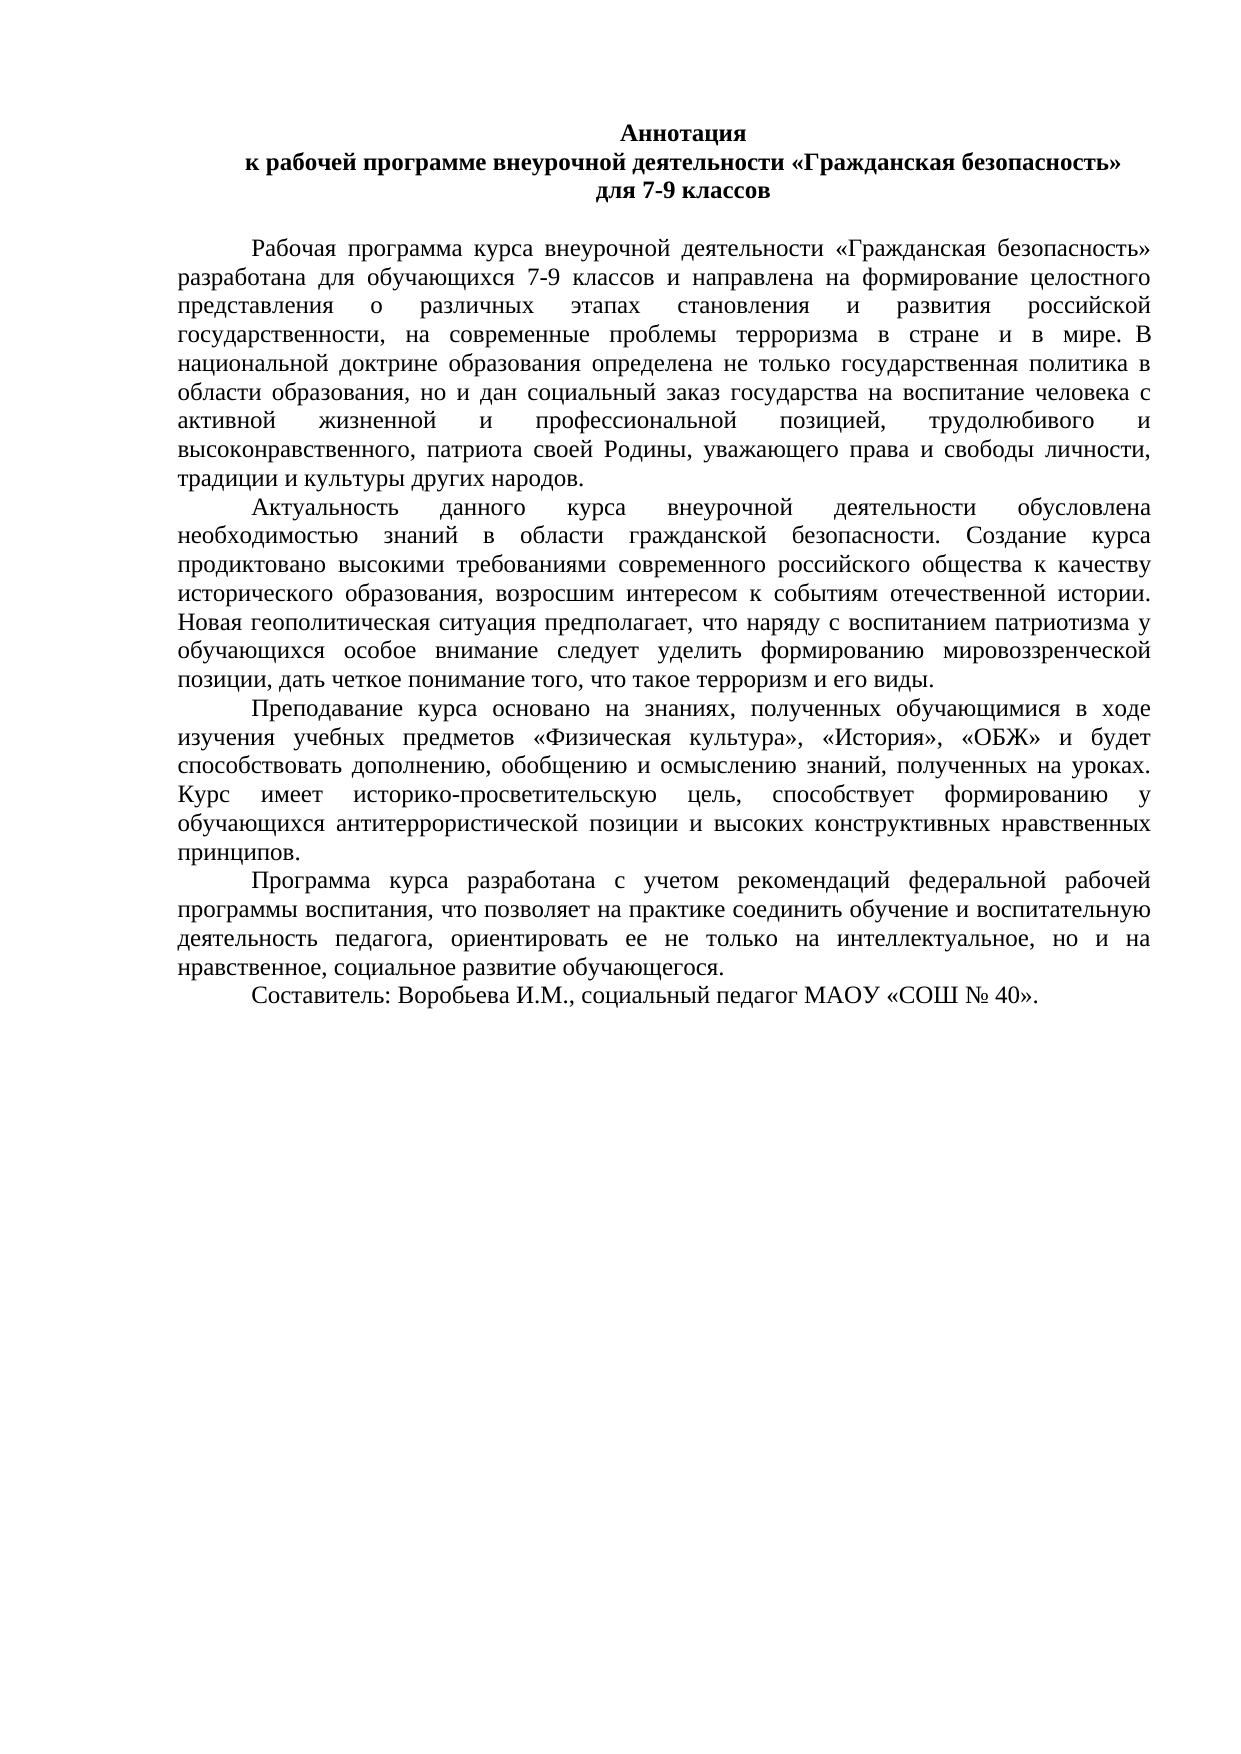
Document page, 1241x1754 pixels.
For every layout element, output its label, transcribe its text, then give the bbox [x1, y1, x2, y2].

text Рабочая программа курса внеурочной деятельности «Гражданская безопасность» разработана для обучающихся 7-9 классов и направлена на формирование целостного представления о различных этапах становления и развития российской государственности, на современные проблемы терроризма в стране и в мире. В национальной доктрине образования определена не только государственная политика в области образования, но и дан социальный заказ государства на воспитание человека с активной жизненной и профессиональной позицией, трудолюбивого и высоконравственного, патриота своей Родины, уважающего права и свободы личности, традиции и культуры других народов. [177, 233, 1152, 492]
text Составитель: Воробьева И.М., социальный педагог МАОУ «СОШ № 40». [177, 981, 1152, 1009]
text для 7-9 классов [177, 176, 1152, 204]
text Программа курса разработана с учетом рекомендаций федеральной рабочей программы воспитания, что позволяет на практике соединить обучение и воспитательную деятельность педагога, ориентировать ее не только на интеллектуальное, но и на нравственное, социальное развитие обучающегося. [177, 866, 1152, 981]
text к рабочей программе внеурочной деятельности «Гражданская безопасность» [177, 147, 1152, 176]
text Преподавание курса основано на знаниях, полученных обучающимися в ходе изучения учебных предметов «Физическая культура», «История», «ОБЖ» и будет способствовать дополнению, обобщению и осмыслению знаний, полученных на уроках. Курс имеет историко-просветительскую цель, способствует формированию у обучающихся антитеррористической позиции и высоких конструктивных нравственных принципов. [177, 693, 1152, 866]
text Аннотация [177, 118, 1152, 147]
text Актуальность данного курса внеурочной деятельности обусловлена необходимостью знаний в области гражданской безопасности. Создание курса продиктовано высокими требованиями современного российского общества к качеству исторического образования, возросшим интересом к событиям отечественной истории. Новая геополитическая ситуация предполагает, что наряду с воспитанием патриотизма у обучающихся особое внимание следует уделить формированию мировоззренческой позиции, дать четкое понимание того, что такое терроризм и его виды. [177, 492, 1152, 693]
